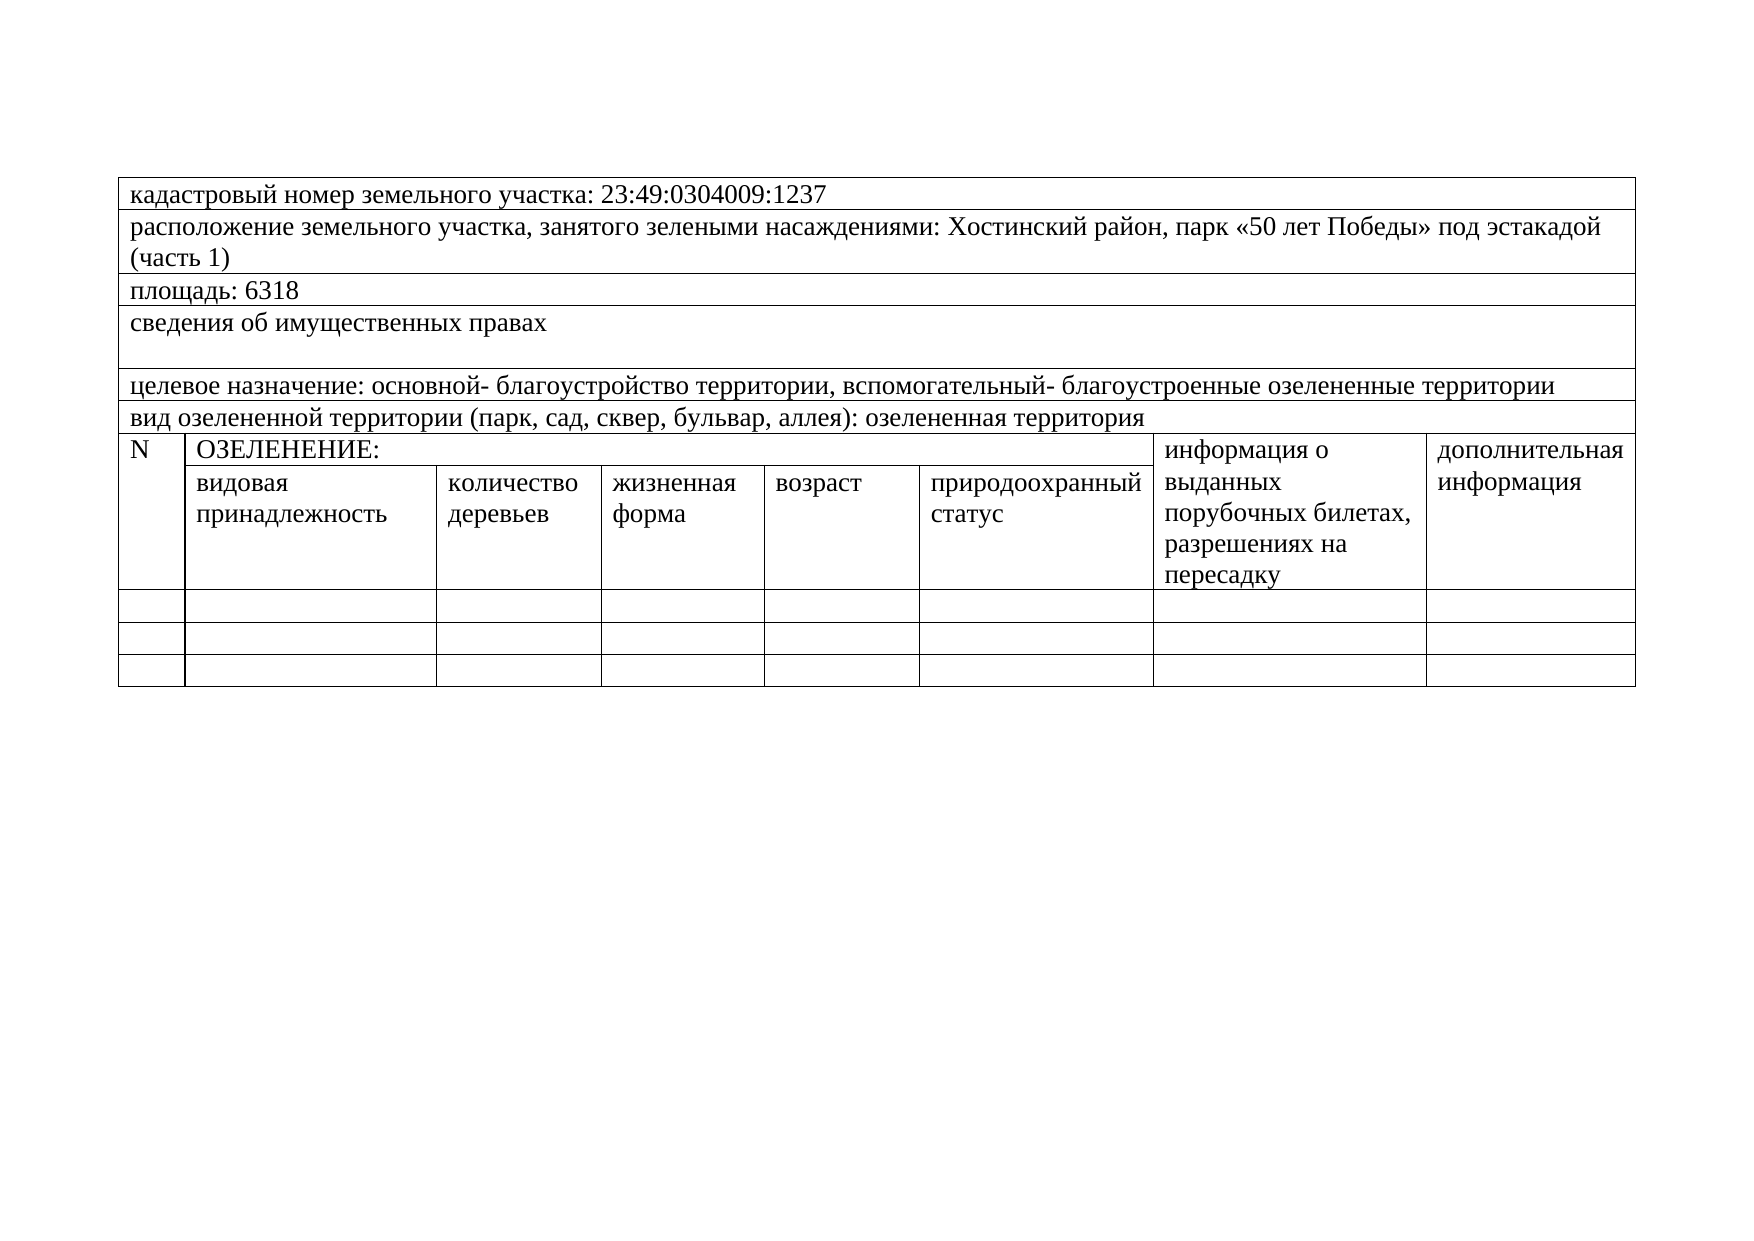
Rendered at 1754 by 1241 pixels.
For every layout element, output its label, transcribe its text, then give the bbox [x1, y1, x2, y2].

table_cell природоохранный статус [920, 466, 1153, 589]
table_cell [920, 590, 1153, 622]
table_cell [920, 655, 1153, 686]
table_cell сведения об имущественных правах [119, 306, 1635, 368]
table_cell целевое назначение: основной- благоустройство территории, вспомогательный- благоустроенные озелененные территории [119, 369, 1635, 400]
table_cell вид озелененной территории (парк, сад, сквер, бульвар, аллея): озелененная территория [119, 401, 1635, 433]
table_cell [1154, 655, 1426, 686]
table_cell [437, 590, 601, 622]
table_cell [1427, 623, 1635, 654]
table_cell [437, 655, 601, 686]
table_cell жизненная форма [602, 466, 764, 589]
table_cell [119, 655, 184, 686]
table_cell площадь: 6318 [119, 274, 1635, 305]
table_cell [1154, 623, 1426, 654]
table_cell [765, 590, 919, 622]
table_cell [602, 590, 764, 622]
table_cell [119, 623, 184, 654]
table_cell ОЗЕЛЕНЕНИЕ: [186, 434, 1153, 465]
table_cell дополнительная информация [1427, 434, 1635, 589]
table_cell [186, 655, 436, 686]
table_cell информация о выданных порубочных билетах, разрешениях на пересадку [1154, 434, 1426, 589]
table_cell [1427, 590, 1635, 622]
table_cell возраст [765, 466, 919, 589]
table_cell [765, 623, 919, 654]
table_cell [920, 623, 1153, 654]
table_cell [1154, 590, 1426, 622]
table_cell N [119, 434, 184, 589]
table_header кадастровый номер земельного участка: 23:49:0304009:1237 [119, 178, 1635, 209]
table_cell [602, 655, 764, 686]
table_cell [186, 590, 436, 622]
table_cell расположение земельного участка, занятого зелеными насаждениями: Хостинский район, парк «50 лет Победы» под эстакадой (часть 1) [119, 210, 1635, 273]
table_cell [1427, 655, 1635, 686]
table_cell количество деревьев [437, 466, 601, 589]
table_cell [765, 655, 919, 686]
table_cell видовая принадлежность [186, 466, 436, 589]
table_cell [119, 590, 184, 622]
table_cell [602, 623, 764, 654]
table_cell [437, 623, 601, 654]
table_cell [186, 623, 436, 654]
